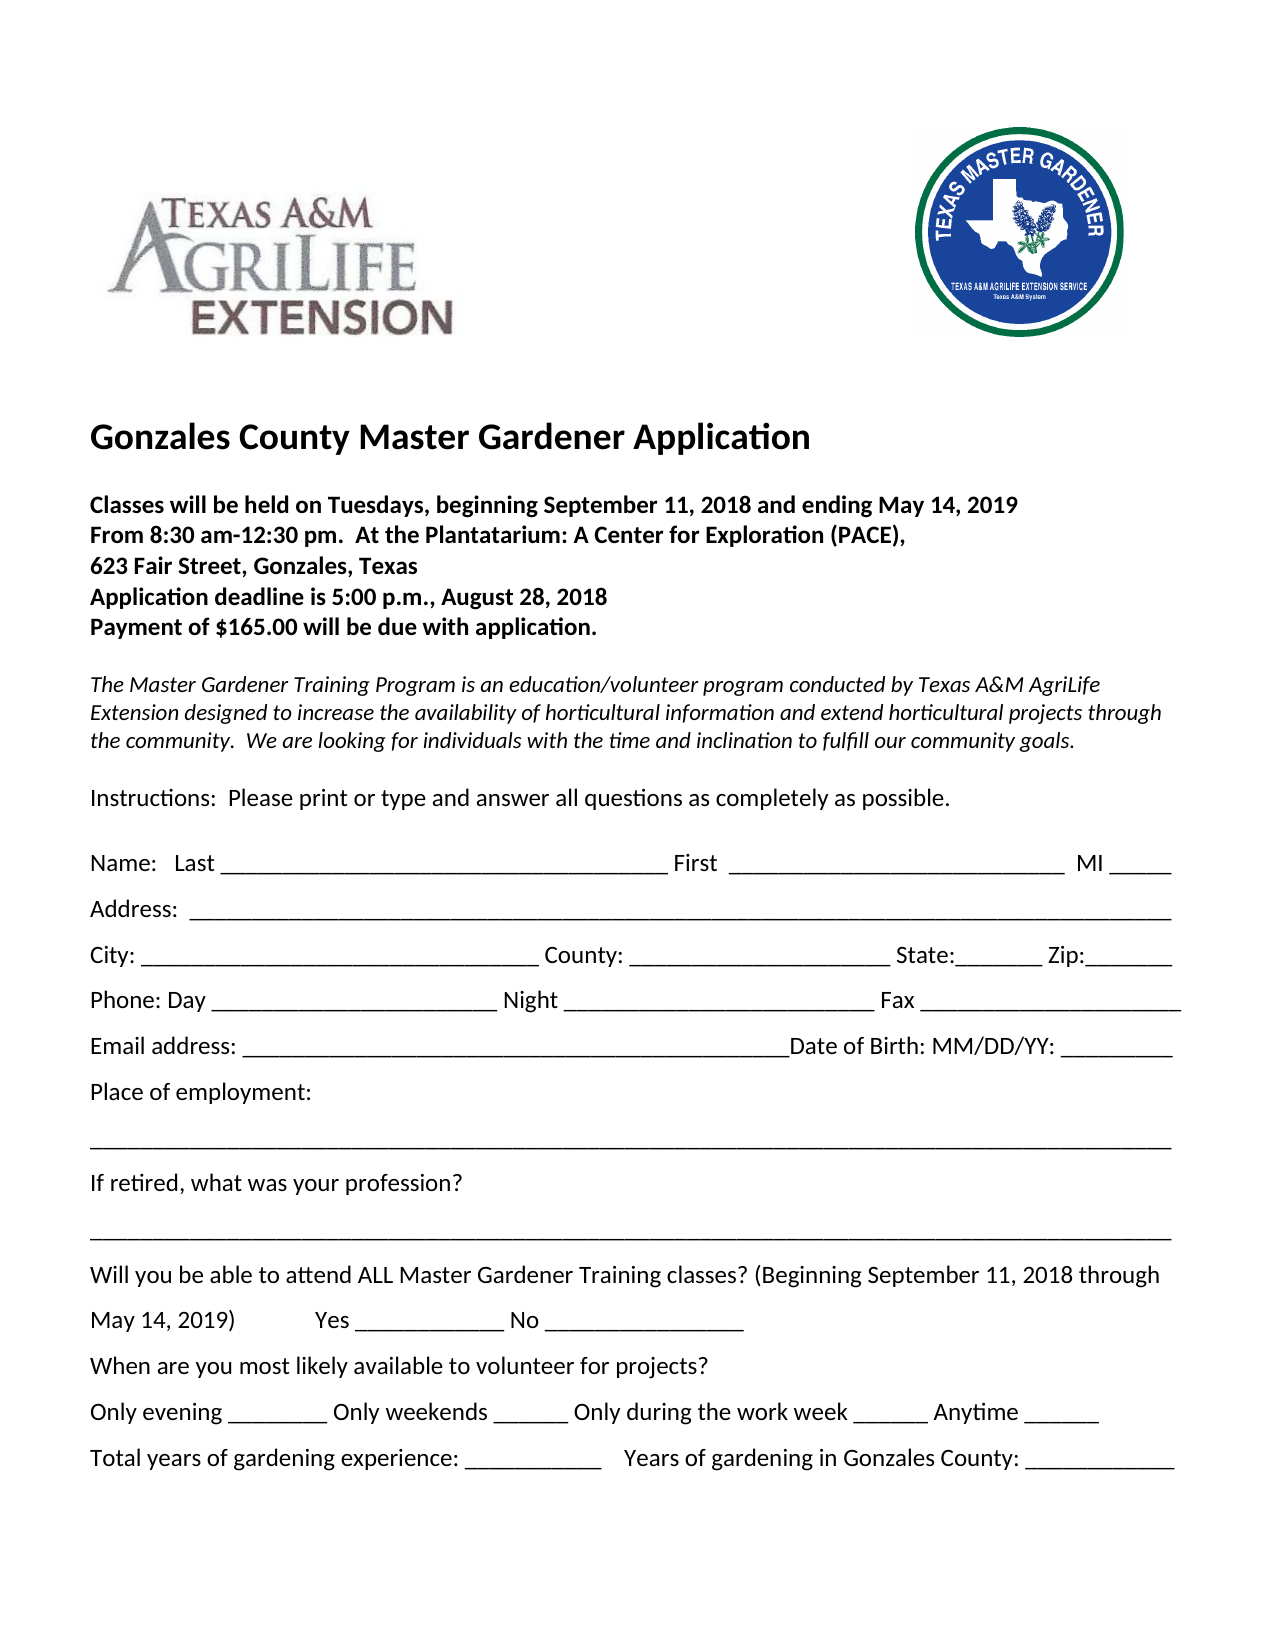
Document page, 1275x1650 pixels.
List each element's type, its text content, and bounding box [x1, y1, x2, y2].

text If retired, what was your profession? _______________________________________________________________________________________ [90, 1167, 1185, 1244]
text The Master Gardener Training Program is an education/volunteer program conducted by Texas A&M AgriLife Extension designed to increase the availability of horticultural information and extend horticultural projects through the community. We are looking for individuals with the time and inclination to fulfill our community goals. [90, 670, 1185, 754]
text Phone: Day _______________________ Night _________________________ Fax _____________________ [90, 984, 1185, 1015]
text Only evening ________ Only weekends ______ Only during the work week ______ Anytime ______ [90, 1396, 1185, 1427]
text When are you most likely available to volunteer for projects? [90, 1350, 1185, 1381]
picture [90, 166, 533, 337]
text City: ________________________________ County: _____________________ State:_______ Zip:_______ [90, 939, 1185, 969]
text Payment of $165.00 will be due with application. [90, 611, 1185, 642]
text Name: Last ____________________________________ First ___________________________ MI _____ [90, 847, 1185, 878]
text 623 Fair Street, Gonzales, Texas [90, 550, 1185, 581]
text Gonzales County Master Gardener Application [90, 413, 1185, 459]
text Address: _______________________________________________________________________________ [90, 893, 1185, 924]
text Instructions: Please print or type and answer all questions as completely as possible. [90, 782, 1185, 812]
text Classes will be held on Tuesdays, beginning September 11, 2018 and ending May 14, 2019 [90, 489, 1185, 520]
text Will you be able to attend ALL Master Gardener Training classes? (Beginning September 11, 2018 through May 14, 2019) Yes ____________ No ________________ [90, 1259, 1185, 1335]
text Email address: ____________________________________________Date of Birth: MM/DD/YY: _________ [90, 1030, 1185, 1061]
text Total years of gardening experience: ___________ Years of gardening in Gonzales County: ____________ [90, 1442, 1185, 1472]
text Application deadline is 5:00 p.m., August 28, 2018 [90, 581, 1185, 611]
text Place of employment: _______________________________________________________________________________________ [90, 1076, 1185, 1152]
text From 8:30 am-12:30 pm. At the Plantatarium: A Center for Exploration (PACE), [90, 520, 1185, 550]
